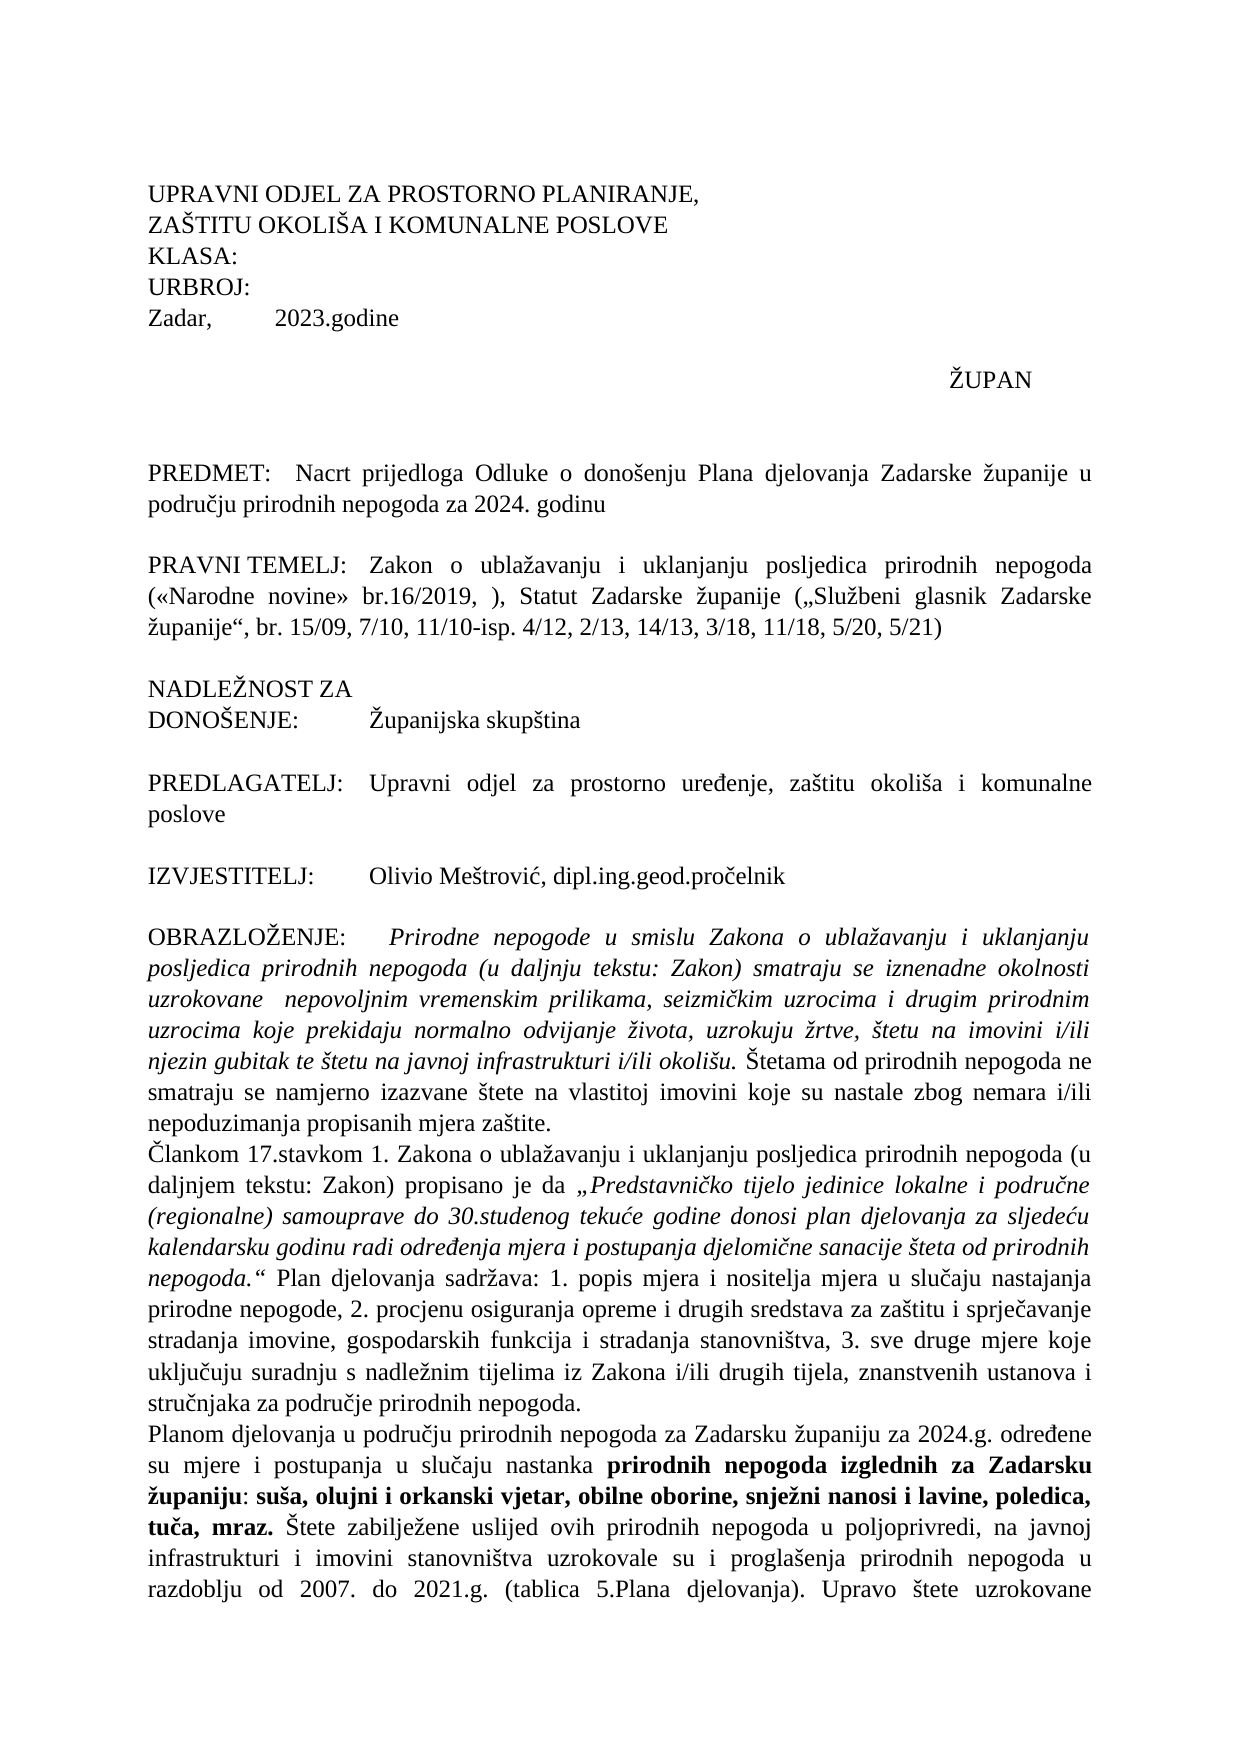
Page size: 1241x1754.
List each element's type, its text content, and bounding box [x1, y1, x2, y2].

text PREDLAGATELJ: Upravni odjel za prostorno uređenje, zaštitu okoliša i komunalne poslove [148, 768, 1093, 827]
text OBRAZLOŽENJE: Prirodne nepogode u smislu Zakona o ublažavanju i uklanjanju posljedica prirodnih nepogoda (u daljnju tekstu: Zakon) smatraju se iznenadne okolnosti uzrokovane nepovoljnim vremenskim prilikama, seizmičkim uzrocima i drugim prirodnim uzrocima koje prekidaju normalno odvijanje života, uzrokuju žrtve, štetu na imovini i/ili njezin gubitak te štetu na javnoj infrastrukturi i/ili okolišu. Štetama od prirodnih nepogoda ne smatraju se namjerno izazvane štete na vlastitoj imovini koje su nastale zbog nemara i/ili nepoduzimanja propisanih mjera zaštite. [148, 922, 1093, 1137]
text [148, 1419, 1093, 1603]
text NADLEŽNOST ZA [148, 674, 1093, 703]
text ŽUPAN [148, 365, 1093, 394]
text Zadar, 2023.godine [148, 303, 1093, 332]
text ZAŠTITU OKOLIŠA I KOMUNALNE POSLOVE [148, 210, 1093, 238]
text KLASA: [148, 241, 1093, 269]
text DONOŠENJE: Županijska skupština [148, 706, 1093, 734]
text Člankom 17.stavkom 1. Zakona o ublažavanju i uklanjanju posljedica prirodnih nepogoda (u daljnjem tekstu: Zakon) propisano je da „Predstavničko tijelo jedinice lokalne i područne (regionalne) samouprave do 30.studenog tekuće godine donosi plan djelovanja za sljedeću kalendarsku godinu radi određenja mjera i postupanja djelomične sanacije šteta od prirodnih nepogoda.“ Plan djelovanja sadržava: 1. popis mjera i nositelja mjera u slučaju nastajanja prirodne nepogode, 2. procjenu osiguranja opreme i drugih sredstava za zaštitu i sprječavanje stradanja imovine, gospodarskih funkcija i stradanja stanovništva, 3. sve druge mjere koje uključuju suradnju s nadležnim tijelima iz Zakona i/ili drugih tijela, znanstvenih ustanova i stručnjaka za područje prirodnih nepogoda. [148, 1139, 1093, 1416]
text PREDMET: Nacrt prijedloga Odluke o donošenju Plana djelovanja Zadarske županije u području prirodnih nepogoda za 2024. godinu [148, 458, 1093, 518]
text UPRAVNI ODJEL ZA PROSTORNO PLANIRANJE, [148, 179, 1093, 207]
text IZVJESTITELJ: Olivio Meštrović, dipl.ing.geod.pročelnik [148, 861, 1093, 889]
text URBROJ: [148, 272, 1093, 301]
text PRAVNI TEMELJ: Zakon o ublažavanju i uklanjanju posljedica prirodnih nepogoda («Narodne novine» br.16/2019, ), Statut Zadarske županije („Službeni glasnik Zadarske županije“, br. 15/09, 7/10, 11/10-isp. 4/12, 2/13, 14/13, 3/18, 11/18, 5/20, 5/21) [148, 550, 1093, 641]
